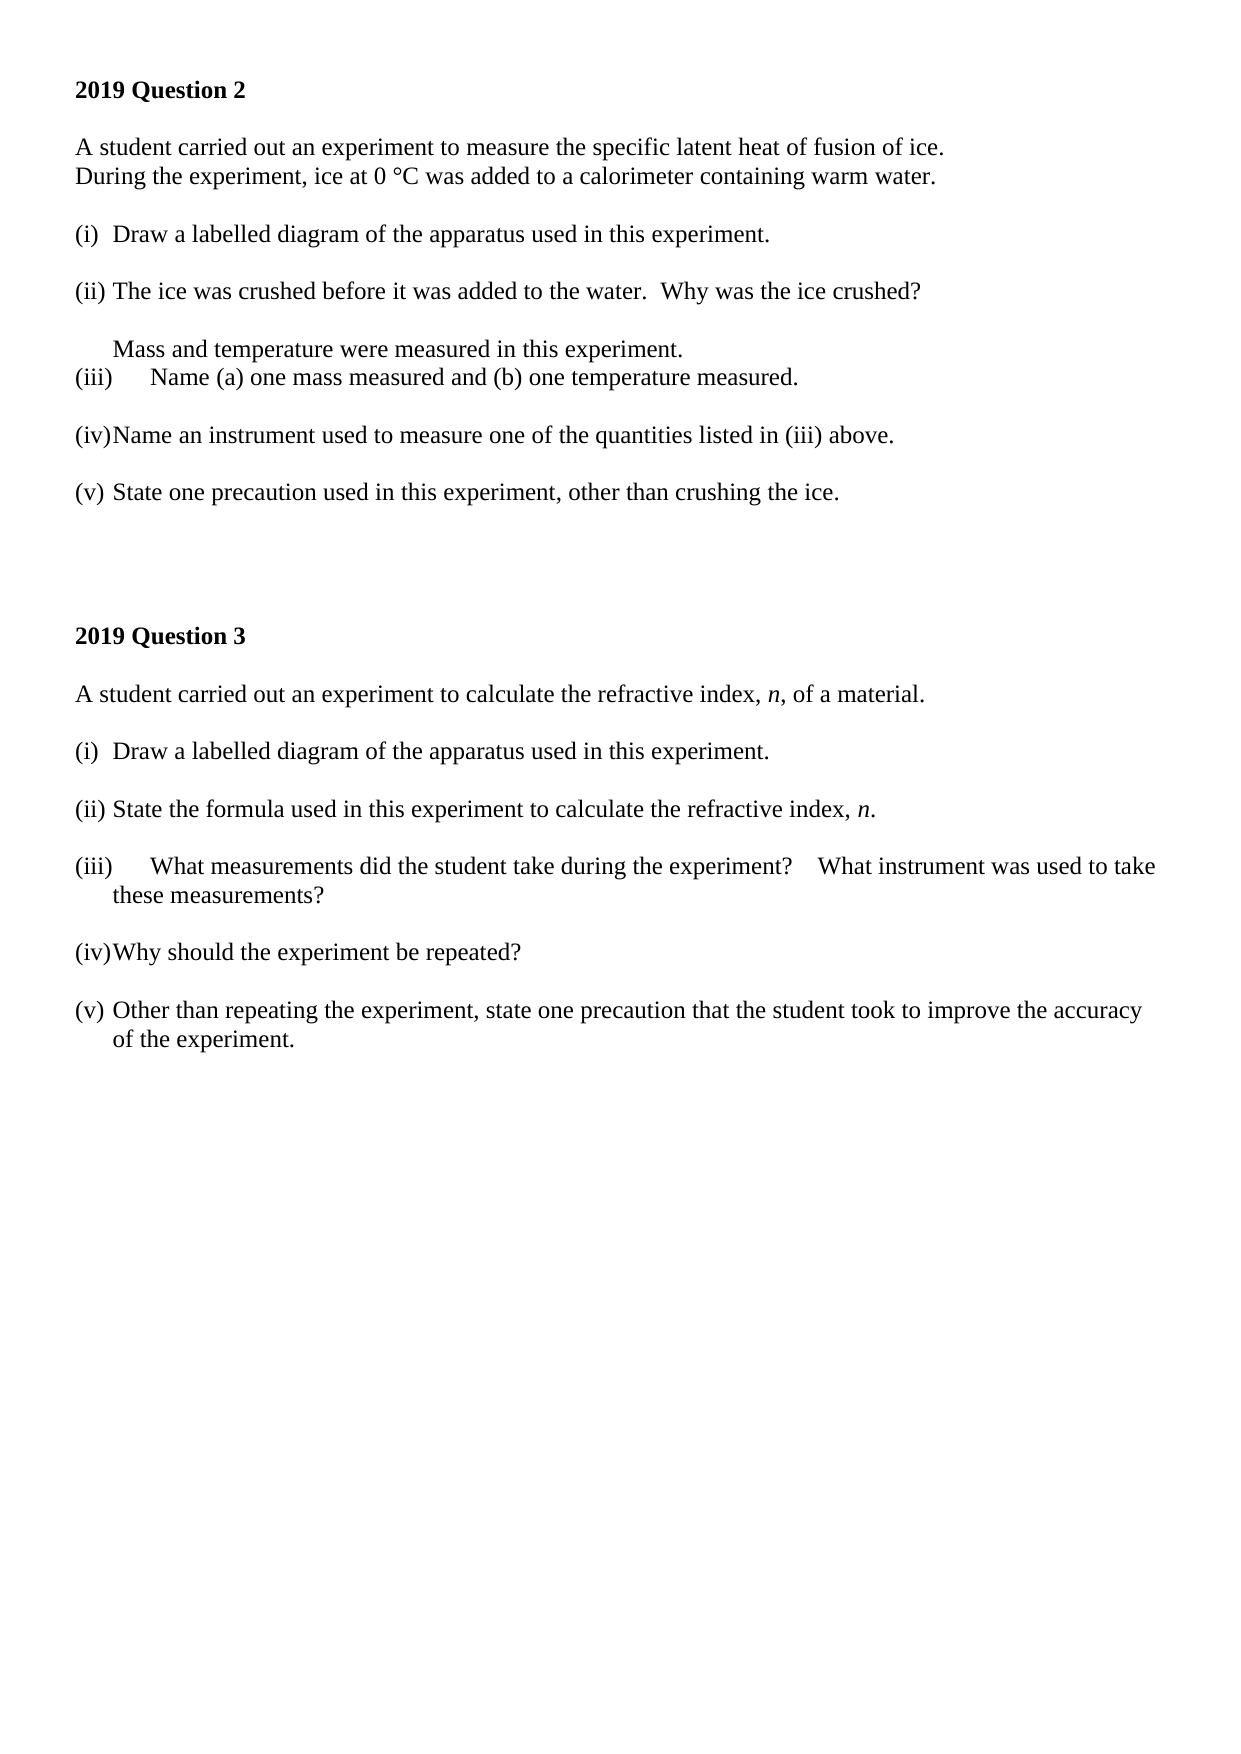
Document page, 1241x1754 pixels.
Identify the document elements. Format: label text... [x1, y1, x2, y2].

text A student carried out an experiment to measure the specific latent heat of fusion of ice. [75, 132, 1165, 161]
list Name an instrument used to measure one of the quantities listed in (iii) above. [75, 420, 1165, 477]
text During the experiment, ice at 0 °C was added to a calorimeter containing warm water. [75, 161, 1165, 219]
list Why should the experiment be repeated? [75, 937, 1165, 995]
list The ice was crushed before it was added to the water. Why was the ice crushed? [75, 276, 1165, 305]
text Mass and temperature were measured in this experiment. [112, 334, 1165, 362]
list State the formula used in this experiment to calculate the refractive index, n. [75, 794, 1165, 851]
list Other than repeating the experiment, state one precaution that the student took to improve the accuracy of the experiment. [75, 995, 1165, 1052]
list State one precaution used in this experiment, other than crushing the ice. [75, 477, 1165, 506]
list What measurements did the student take during the experiment? What instrument was used to take these measurements? [75, 851, 1165, 937]
list Draw a labelled diagram of the apparatus used in this experiment. [75, 219, 1165, 276]
text 2019 Question 3 [75, 621, 1165, 650]
text 2019 Question 2 [75, 75, 1165, 104]
text A student carried out an experiment to calculate the refractive index, n, of a material. [75, 679, 1165, 736]
list Name (a) one mass measured and (b) one temperature measured. [75, 362, 1165, 420]
list Draw a labelled diagram of the apparatus used in this experiment. [75, 736, 1165, 794]
